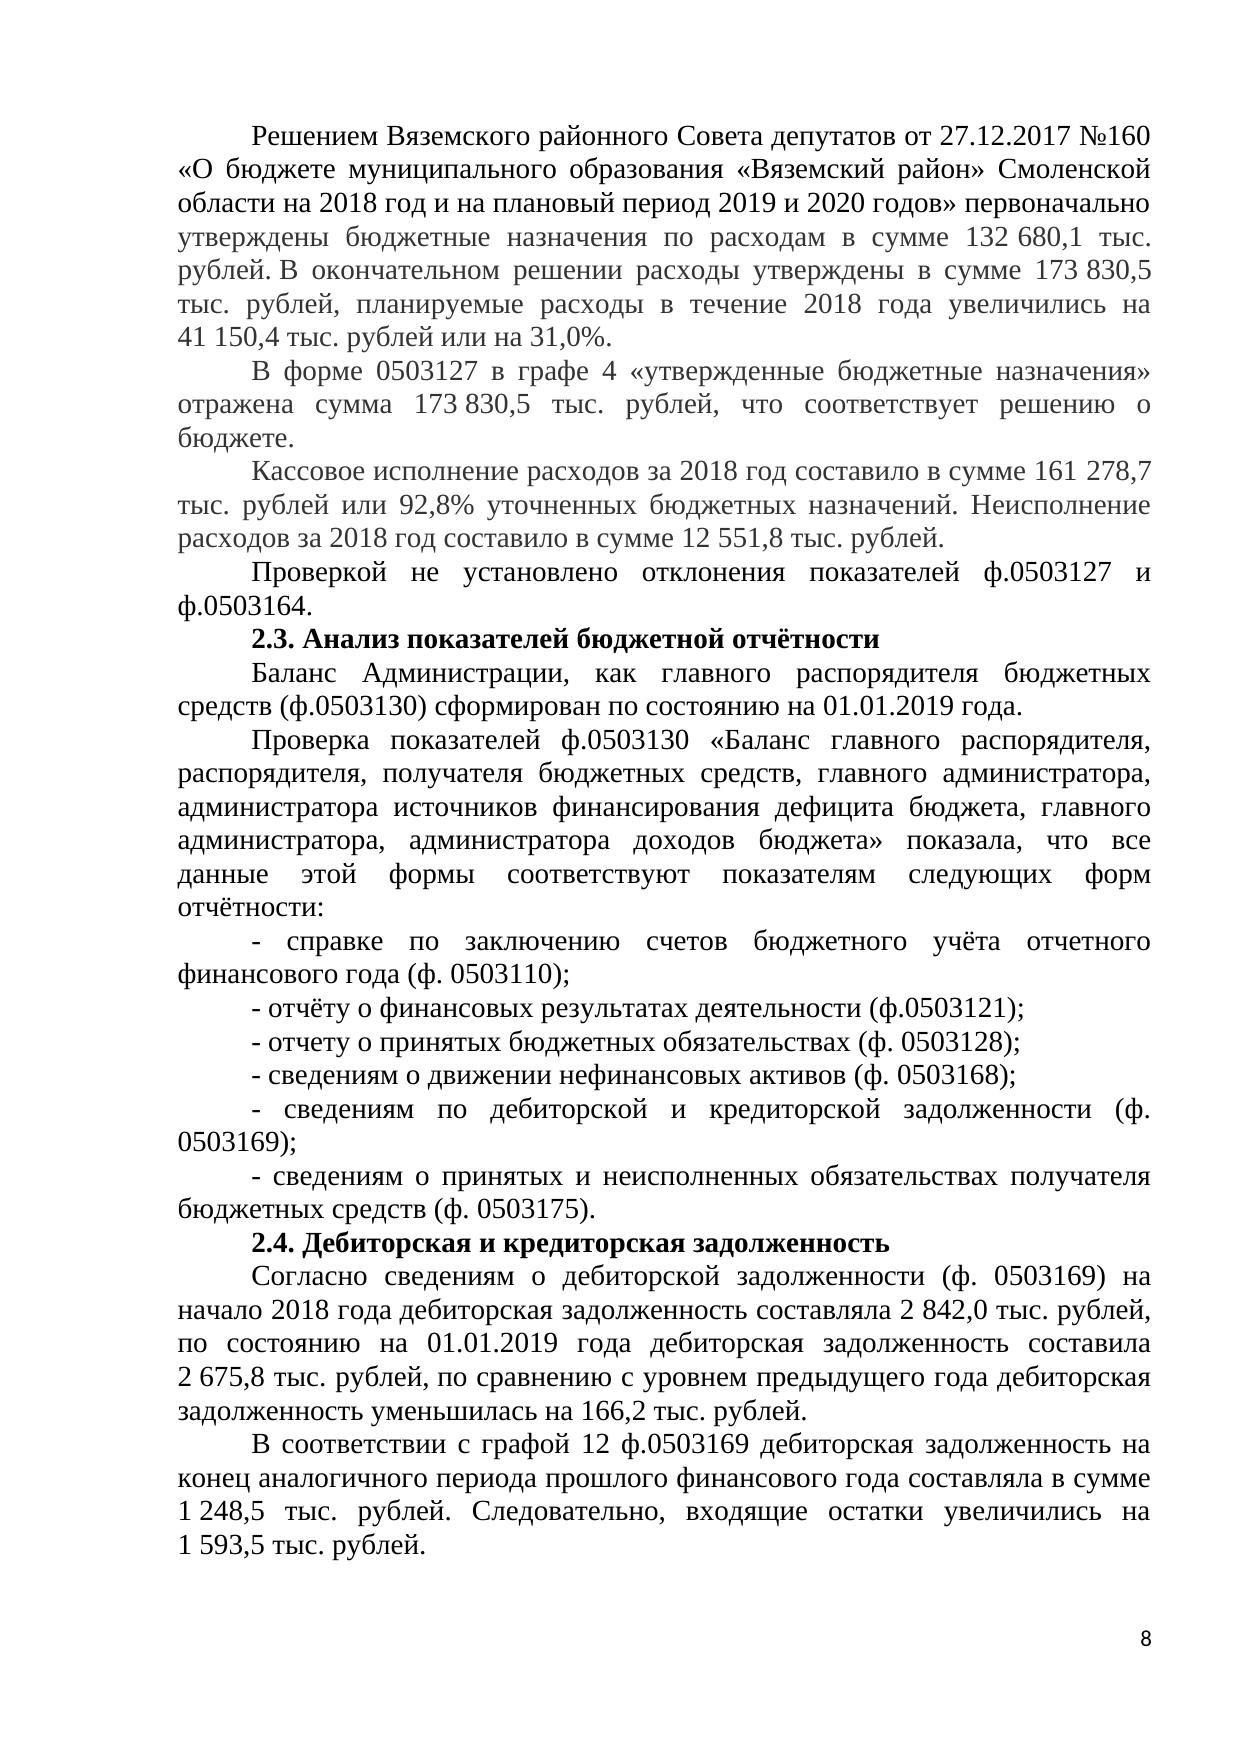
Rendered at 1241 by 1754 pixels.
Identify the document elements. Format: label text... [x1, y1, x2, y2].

text Согласно сведениям о дебиторской задолженности (ф. 0503169) на начало 2018 года дебиторская задолженность составляла 2 842,0 тыс. рублей, по состоянию на 01.01.2019 года дебиторская задолженность составила 2 675,8 тыс. рублей, по сравнению с уровнем предыдущего года дебиторская задолженность уменьшилась на 166,2 тыс. рублей. [177, 1258, 1152, 1426]
text - отчету о принятых бюджетных обязательствах (ф. 0503128); [177, 1024, 1152, 1057]
text Кассовое исполнение расходов за 2018 год составило в сумме 161 278,7 тыс. рублей или 92,8% уточненных бюджетных назначений. Неисполнение расходов за 2018 год составило в сумме 12 551,8 тыс. рублей. [177, 453, 1152, 554]
text В соответствии с графой 12 ф.0503169 дебиторская задолженность на конец аналогичного периода прошлого финансового года составляла в сумме 1 248,5 тыс. рублей. Следовательно, входящие остатки увеличились на 1 593,5 тыс. рублей. [177, 1426, 1152, 1560]
text - сведениям по дебиторской и кредиторской задолженности (ф. 0503169); [177, 1091, 1152, 1158]
text 2.3. Анализ показателей бюджетной отчётности [177, 621, 1152, 655]
text 2.4. Дебиторская и кредиторская задолженность [177, 1225, 1152, 1258]
text Решением Вяземского районного Совета депутатов от 27.12.2017 №160 «О бюджете муниципального образования «Вяземский район» Смоленской области на 2018 год и на плановый период 2019 и 2020 годов» первоначально утверждены бюджетные назначения по расходам в сумме 132 680,1 тыс. рублей. В окончательном решении расходы утверждены в сумме 173 830,5 тыс. рублей, планируемые расходы в течение 2018 года увеличились на 41 150,4 тыс. рублей или на 31,0%. [177, 118, 1152, 353]
text - справке по заключению счетов бюджетного учёта отчетного финансового года (ф. 0503110); [177, 923, 1152, 990]
text В форме 0503127 в графе 4 «утвержденные бюджетные назначения» отражена сумма 173 830,5 тыс. рублей, что соответствует решению о бюджете. [177, 353, 1152, 453]
text Баланс Администрации, как главного распорядителя бюджетных средств (ф.0503130) сформирован по состоянию на 01.01.2019 года. [177, 655, 1152, 722]
text Проверка показателей ф.0503130 «Баланс главного распорядителя, распорядителя, получателя бюджетных средств, главного администратора, администратора источников финансирования дефицита бюджета, главного администратора, администратора доходов бюджета» показала, что все данные этой формы соответствуют показателям следующих форм отчётности: [177, 722, 1152, 923]
text - отчёту о финансовых результатах деятельности (ф.0503121); [177, 990, 1152, 1024]
text Проверкой не установлено отклонения показателей ф.0503127 и ф.0503164. [177, 554, 1152, 621]
text - сведениям о движении нефинансовых активов (ф. 0503168); [177, 1057, 1152, 1091]
text - сведениям о принятых и неисполненных обязательствах получателя бюджетных средств (ф. 0503175). [177, 1158, 1152, 1225]
